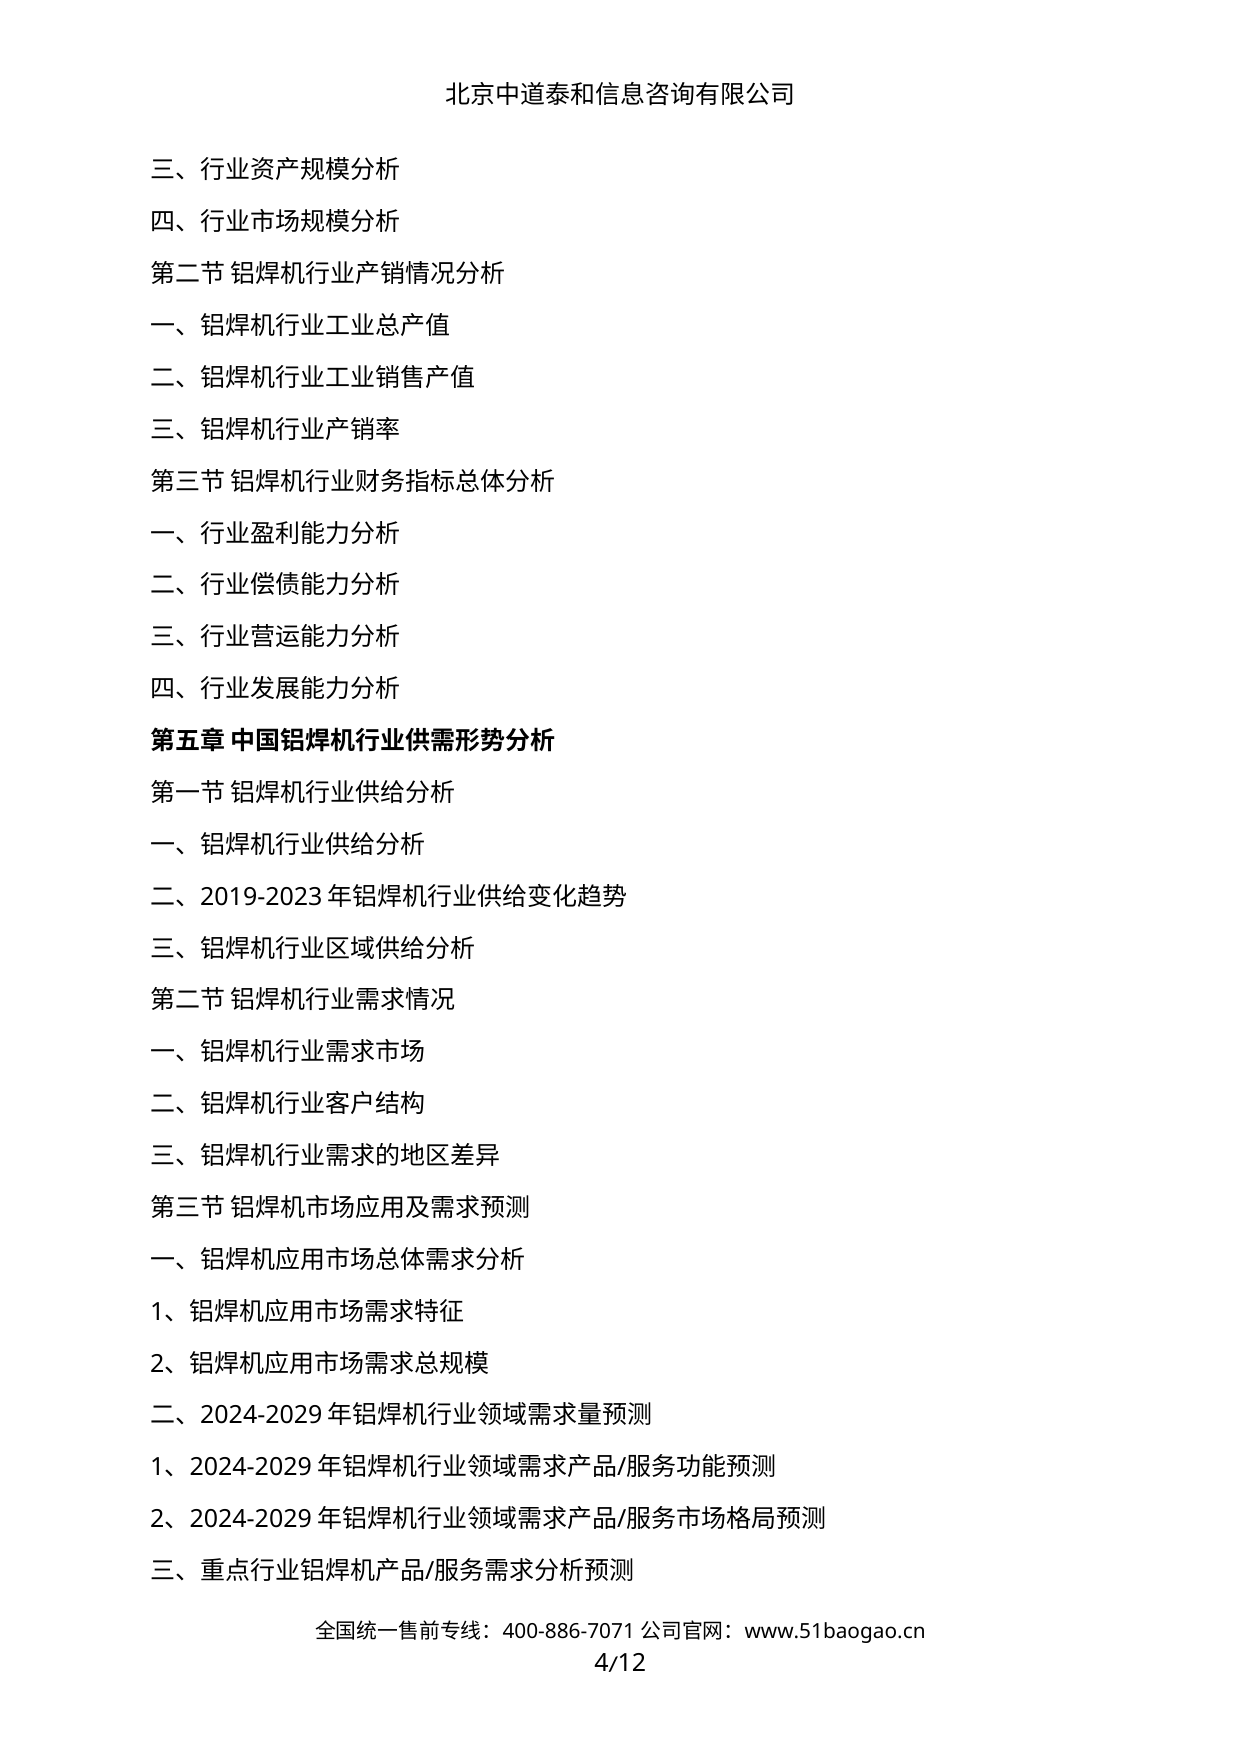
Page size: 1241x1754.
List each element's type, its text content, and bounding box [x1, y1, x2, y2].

text 四、行业发展能力分析 [150, 669, 1090, 705]
text 一、行业盈利能力分析 [150, 513, 1090, 549]
text 第三节 铝焊机市场应用及需求预测 [150, 1187, 1090, 1224]
text 第五章 中国铝焊机行业供需形势分析 [150, 721, 1090, 757]
text 第三节 铝焊机行业财务指标总体分析 [150, 461, 1090, 497]
text 四、行业市场规模分析 [150, 202, 1090, 238]
text 二、行业偿债能力分析 [150, 565, 1090, 601]
text 第一节 铝焊机行业供给分析 [150, 772, 1090, 809]
text 三、铝焊机行业区域供给分析 [150, 928, 1090, 964]
text 二、2024-2029年铝焊机行业领域需求量预测 [150, 1395, 1090, 1431]
text 三、重点行业铝焊机产品/服务需求分析预测 [150, 1551, 1090, 1587]
text 一、铝焊机行业供给分析 [150, 824, 1090, 861]
text 二、铝焊机行业工业销售产值 [150, 357, 1090, 394]
text 三、铝焊机行业需求的地区差异 [150, 1136, 1090, 1172]
text 一、铝焊机行业工业总产值 [150, 306, 1090, 342]
text 二、2019-2023年铝焊机行业供给变化趋势 [150, 876, 1090, 912]
text 一、铝焊机应用市场总体需求分析 [150, 1239, 1090, 1276]
text 三、铝焊机行业产销率 [150, 409, 1090, 446]
text 2、2024-2029年铝焊机行业领域需求产品/服务市场格局预测 [150, 1499, 1090, 1535]
text 一、铝焊机行业需求市场 [150, 1032, 1090, 1068]
text 2、铝焊机应用市场需求总规模 [150, 1343, 1090, 1379]
text 第二节 铝焊机行业产销情况分析 [150, 254, 1090, 290]
text 二、铝焊机行业客户结构 [150, 1084, 1090, 1120]
text 第二节 铝焊机行业需求情况 [150, 980, 1090, 1016]
text 三、行业资产规模分析 [150, 150, 1090, 186]
text 1、铝焊机应用市场需求特征 [150, 1291, 1090, 1327]
text 1、2024-2029年铝焊机行业领域需求产品/服务功能预测 [150, 1447, 1090, 1483]
text 三、行业营运能力分析 [150, 617, 1090, 653]
